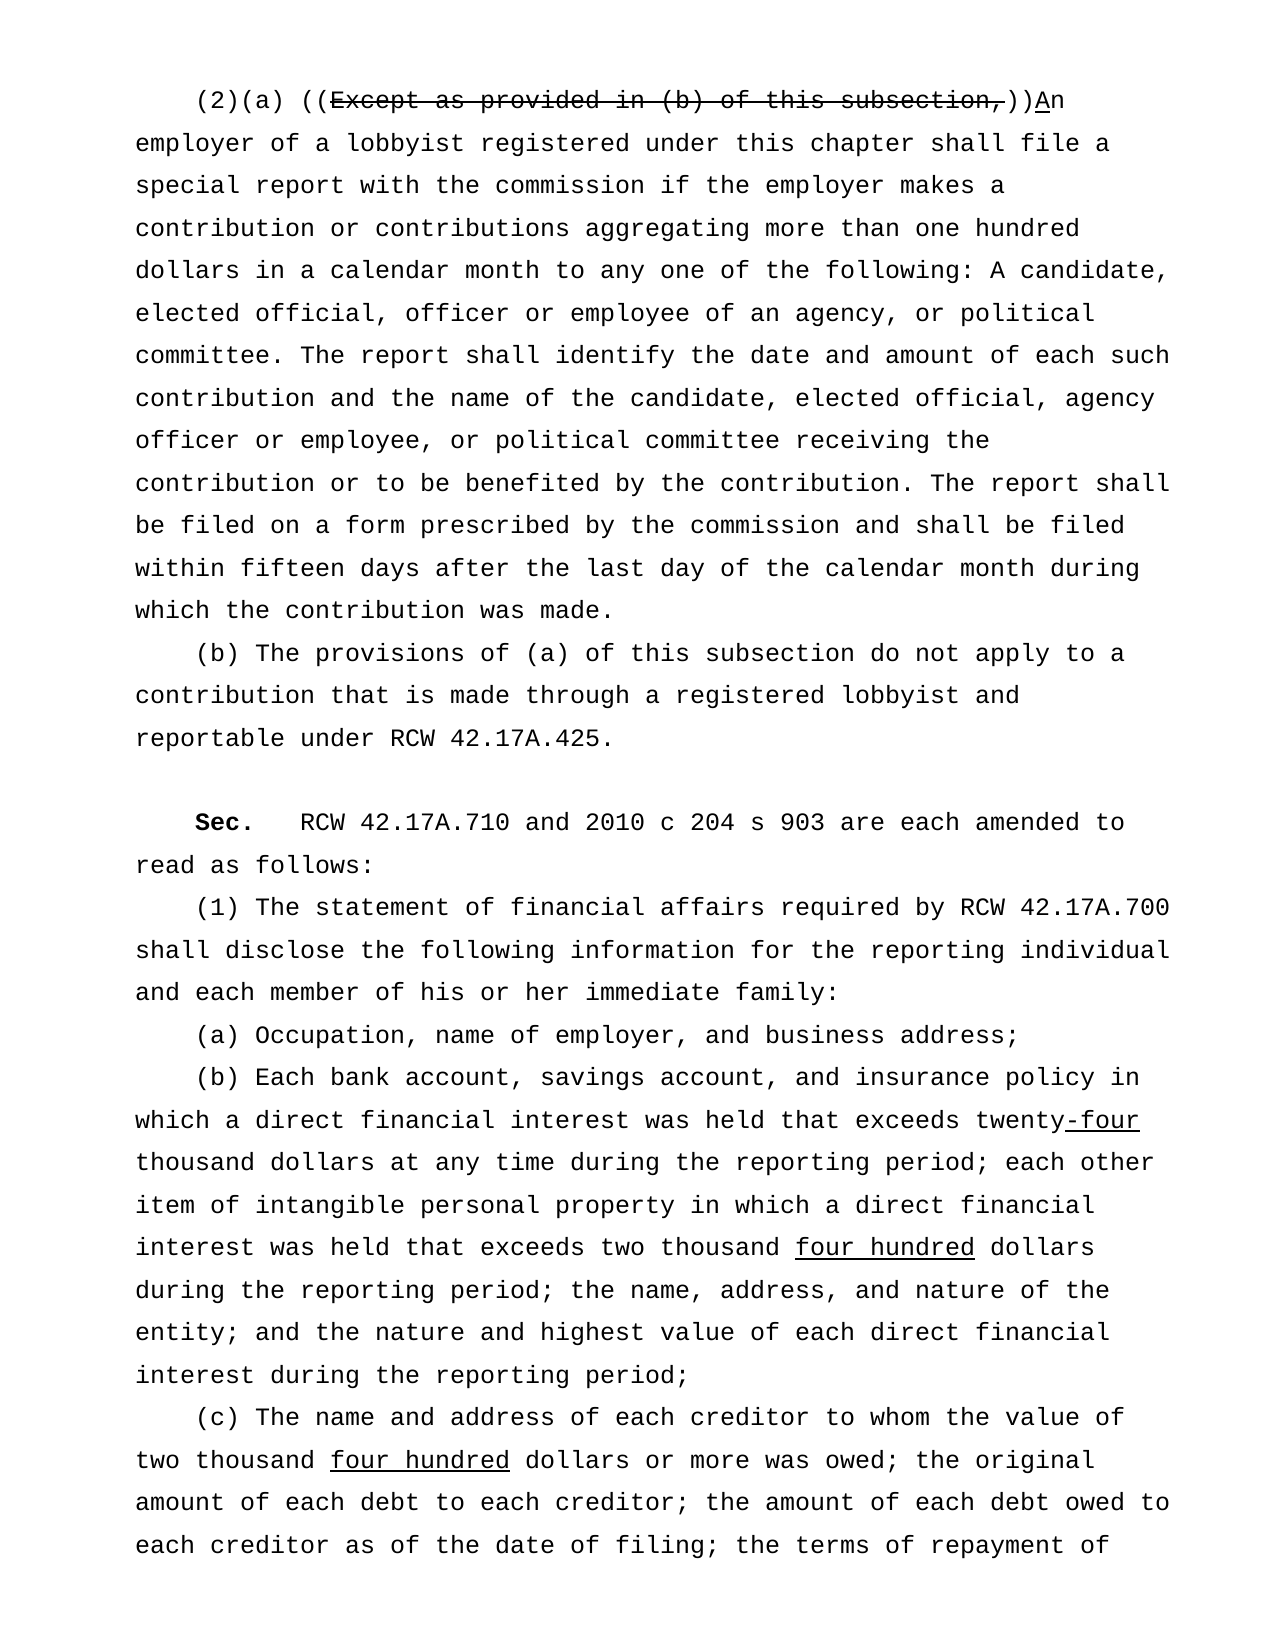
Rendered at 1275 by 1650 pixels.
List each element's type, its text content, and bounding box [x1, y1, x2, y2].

text (b) Each bank account, savings account, and insurance policy in which a direct financial interest was held that exceeds twenty-four thousand dollars at any time during the reporting period; each other item of intangible personal property in which a direct financial interest was held that exceeds two thousand four hundred dollars during the reporting period; the name, address, and nature of the entity; and the nature and highest value of each direct financial interest during the reporting period; [135, 1052, 1170, 1392]
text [135, 1392, 1170, 1562]
text Sec. RCW 42.17A.710 and 2010 c 204 s 903 are each amended to read as follows: [135, 797, 1170, 882]
text (a) Occupation, name of employer, and business address; [135, 1009, 1170, 1052]
text (2)(a) ((Except as provided in (b) of this subsection,))An employer of a lobbyist registered under this chapter shall file a special report with the commission if the employer makes a contribution or contributions aggregating more than one hundred dollars in a calendar month to any one of the following: A candidate, elected official, officer or employee of an agency, or political committee. The report shall identify the date and amount of each such contribution and the name of the candidate, elected official, agency officer or employee, or political committee receiving the contribution or to be benefited by the contribution. The report shall be filed on a form prescribed by the commission and shall be filed within fifteen days after the last day of the calendar month during which the contribution was made. [135, 75, 1170, 627]
text (1) The statement of financial affairs required by RCW 42.17A.700 shall disclose the following information for the reporting individual and each member of his or her immediate family: [135, 882, 1170, 1009]
text (b) The provisions of (a) of this subsection do not apply to a contribution that is made through a registered lobbyist and reportable under RCW 42.17A.425. [135, 627, 1170, 755]
